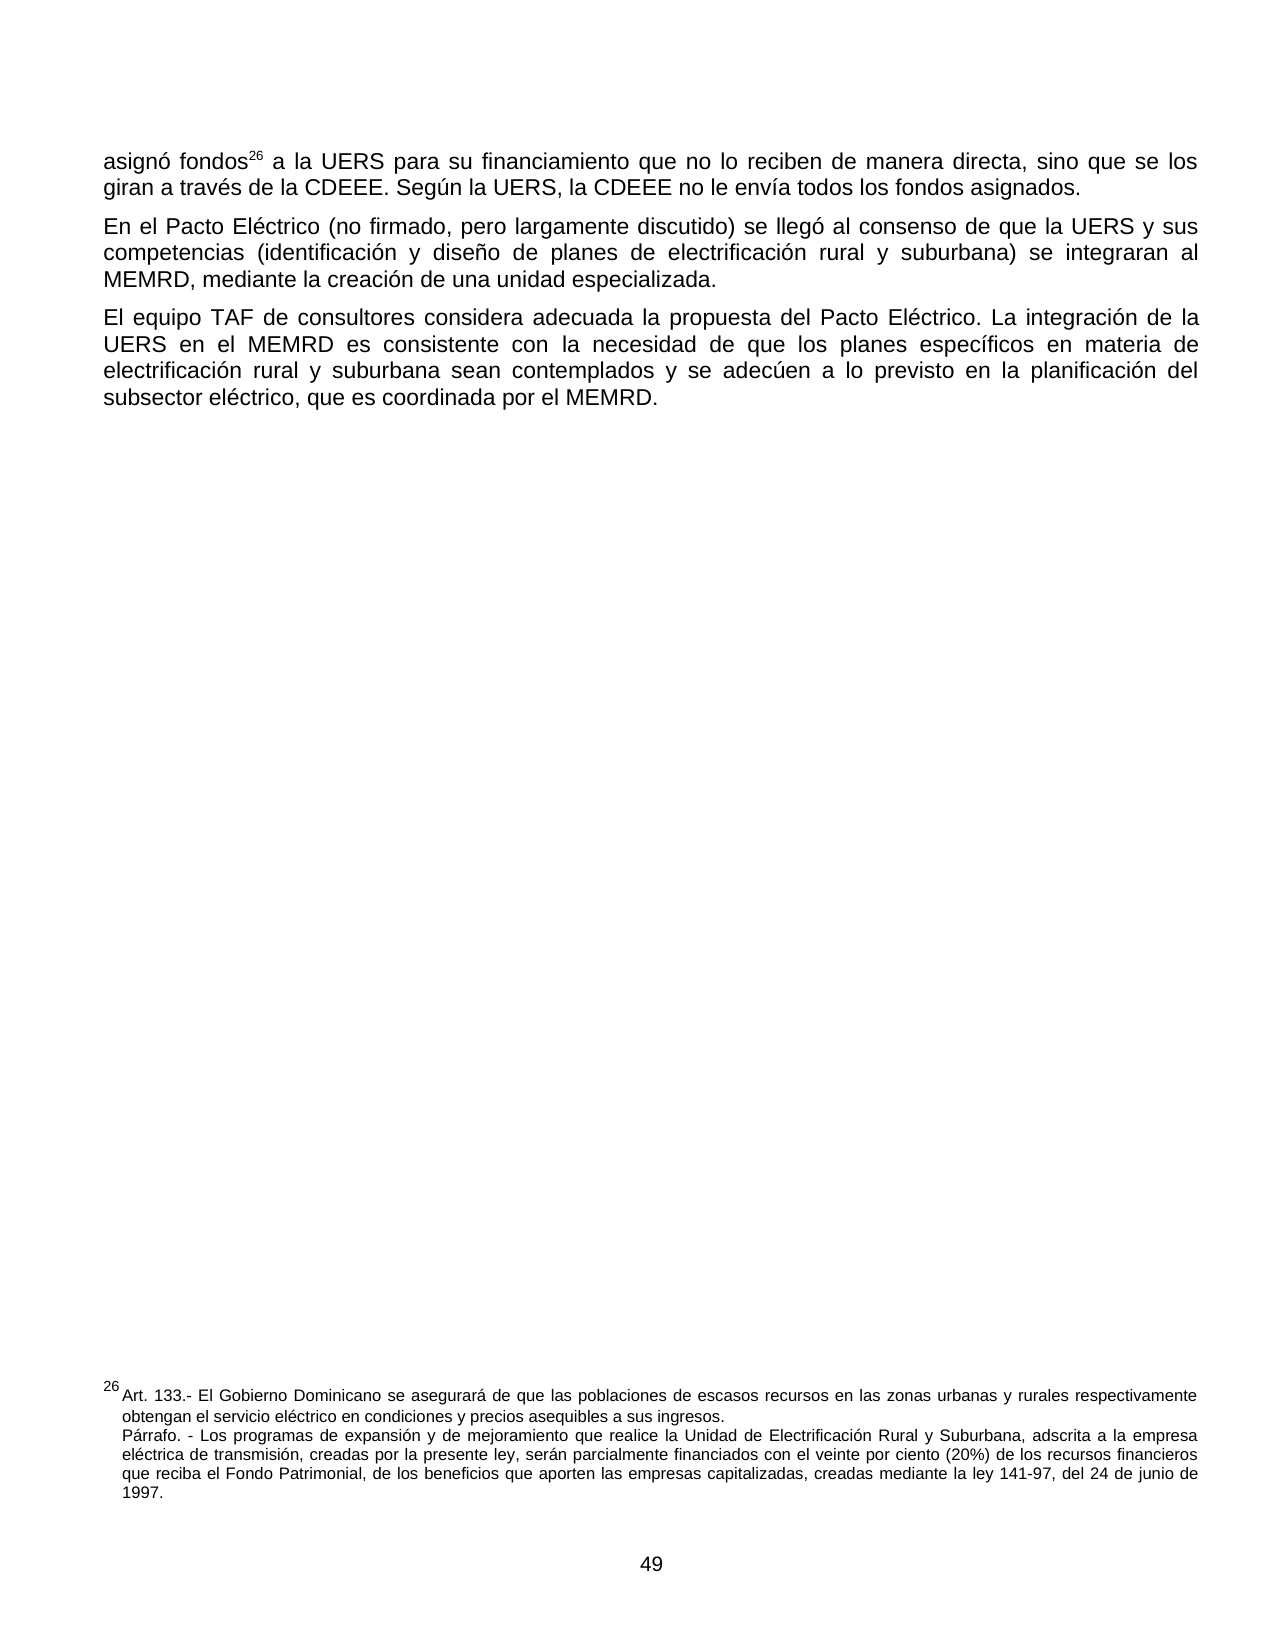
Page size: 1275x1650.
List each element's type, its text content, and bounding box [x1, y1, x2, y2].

text En el Pacto Eléctrico (no firmado, pero largamente discutido) se llegó al consenso de que la UERS y sus competencias (identificación y diseño de planes de electrificación rural y suburbana) se integraran al MEMRD, mediante la creación de una unidad especializada. [103, 213, 1200, 292]
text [103, 148, 1200, 200]
text El equipo TAF de consultores considera adecuada la propuesta del Pacto Eléctrico. La integración de la UERS en el MEMRD es consistente con la necesidad de que los planes específicos en materia de electrificación rural y suburbana sean contemplados y se adecúen a lo previsto en la planificación del subsector eléctrico, que es coordinada por el MEMRD. [103, 304, 1200, 410]
